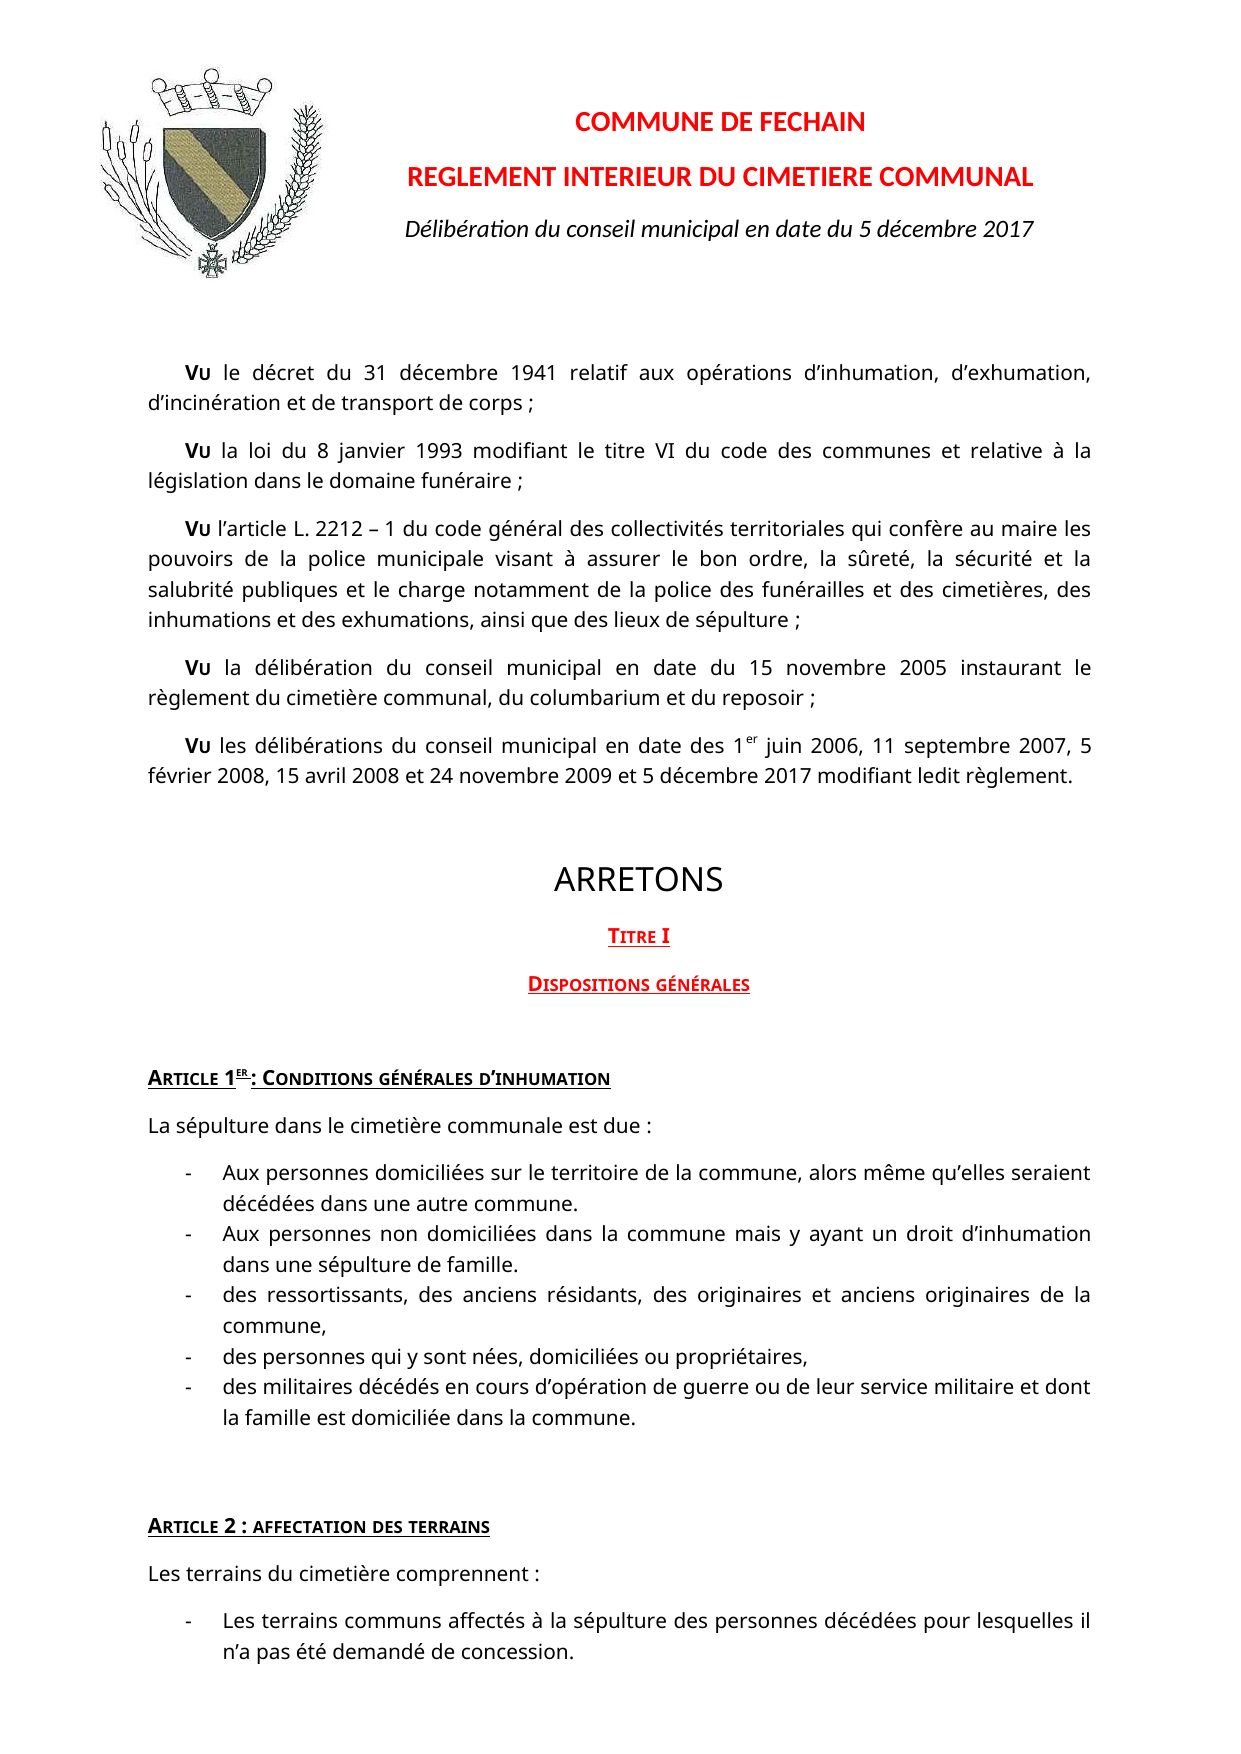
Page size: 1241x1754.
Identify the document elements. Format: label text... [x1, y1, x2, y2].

list Aux personnes non domiciliées dans la commune mais y ayant un droit d’inhumation dans une sépulture de famille. [185, 1219, 1093, 1278]
text Vu la loi du 8 janvier 1993 modifiant le titre VI du code des communes et relative à la législation dans le domaine funéraire ; [148, 436, 1093, 495]
text Article 1er : Conditions générales d’inhumation [148, 1063, 1093, 1092]
picture [70, 52, 330, 284]
text Vu les délibérations du conseil municipal en date des 1er juin 2006, 11 septembre 2007, 5 février 2008, 15 avril 2008 et 24 novembre 2009 et 5 décembre 2017 modifiant ledit règlement. [148, 731, 1093, 790]
text Titre I [148, 922, 1093, 950]
list Aux personnes domiciliées sur le territoire de la commune, alors même qu’elles seraient décédées dans une autre commune. [185, 1158, 1093, 1217]
list des ressortissants, des anciens résidants, des originaires et anciens originaires de la commune, [185, 1281, 1093, 1339]
list des militaires décédés en cours d’opération de guerre ou de leur service militaire et dont la famille est domiciliée dans la commune. [185, 1372, 1093, 1431]
text Dispositions générales [148, 969, 1093, 997]
list Les terrains communs affectés à la sépulture des personnes décédées pour lesquelles il n’a pas été demandé de concession. [185, 1606, 1093, 1665]
text La sépulture dans le cimetière communale est due : [148, 1111, 1093, 1139]
text Vu l’article L. 2212 – 1 du code général des collectivités territoriales qui confère au maire les pouvoirs de la police municipale visant à assurer le bon ordre, la sûreté, la sécurité et la salubrité publiques et le charge notamment de la police des funérailles et des cimetières, des inhumations et des exhumations, ainsi que des lieux de sépulture ; [148, 514, 1093, 634]
text ARRETONS [148, 856, 1093, 901]
text COMMUNE DE FECHAIN [330, 103, 1093, 139]
text Les terrains du cimetière comprennent : [148, 1559, 1093, 1587]
text REGLEMENT INTERIEUR DU CIMETIERE COMMUNAL [330, 158, 1093, 194]
text Vu le décret du 31 décembre 1941 relatif aux opérations d’inhumation, d’exhumation, d’incinération et de transport de corps ; [148, 358, 1093, 417]
text Article 2 : affectation des terrains [148, 1512, 1093, 1540]
list des personnes qui y sont nées, domiciliées ou propriétaires, [185, 1342, 1093, 1370]
text Délibération du conseil municipal en date du 5 décembre 2017 [330, 214, 1093, 244]
text Vu la délibération du conseil municipal en date du 15 novembre 2005 instaurant le règlement du cimetière communal, du columbarium et du reposoir ; [148, 653, 1093, 712]
